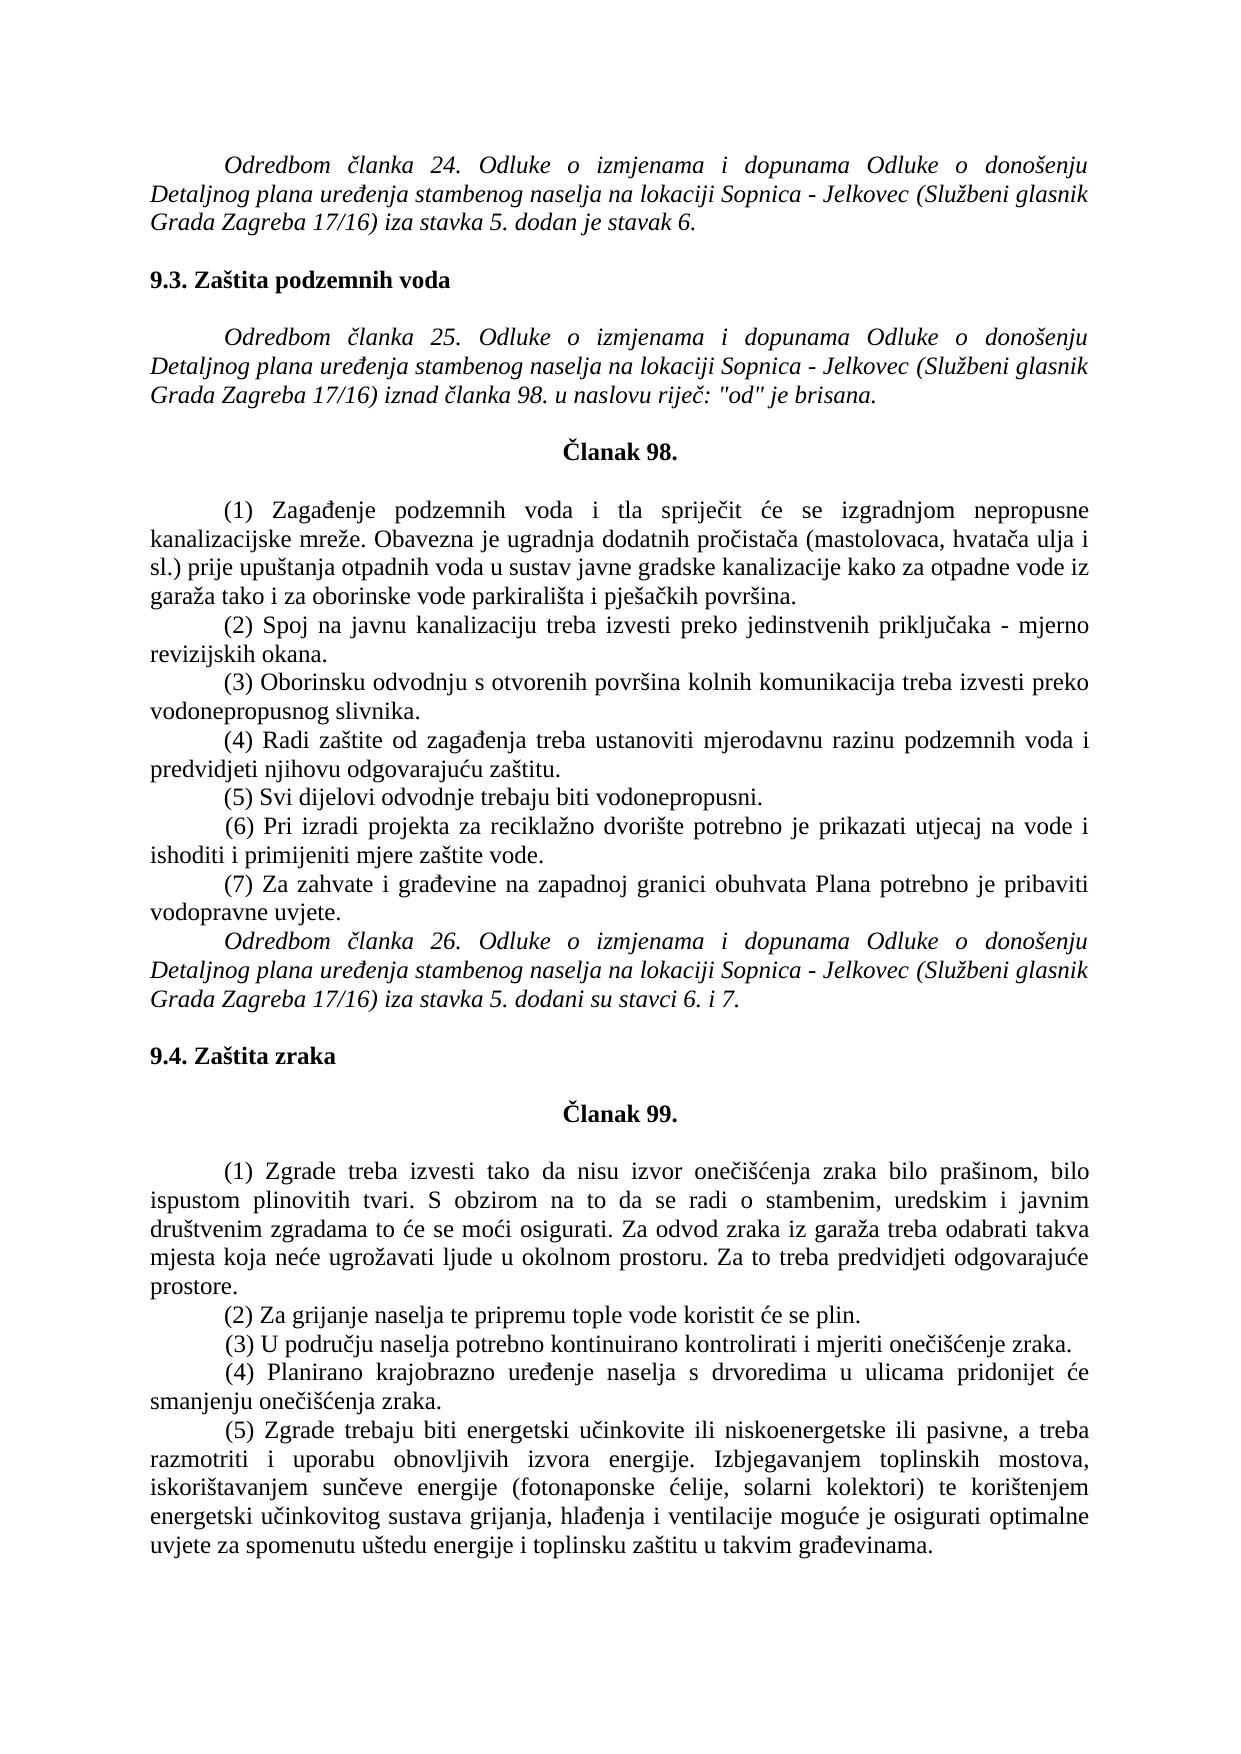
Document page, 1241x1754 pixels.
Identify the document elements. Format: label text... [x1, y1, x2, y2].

text (5) Svi dijelovi odvodnje trebaju biti vodonepropusni. [150, 782, 1090, 811]
text Odredbom članka 25. Odluke o izmjenama i dopunama Odluke o donošenju Detaljnog plana uređenja stambenog naselja na lokaciji Sopnica - Jelkovec (Službeni glasnik Grada Zagreba 17/16) iznad članka 98. u naslovu riječ: "od" je brisana. [150, 322, 1090, 409]
text (1) Zagađenje podzemnih voda i tla spriječit će se izgradnjom nepropusne kanalizacijske mreže. Obavezna je ugradnja dodatnih pročistača (mastolovaca, hvatača ulja i sl.) prije upuštanja otpadnih voda u sustav javne gradske kanalizacije kako za otpadne vode iz garaža tako i za oborinske vode parkirališta i pješačkih površina. [150, 495, 1090, 610]
text 9.4. Zaštita zraka [150, 1041, 1090, 1070]
text (1) Zgrade treba izvesti tako da nisu izvor onečišćenja zraka bilo prašinom, bilo ispustom plinovitih tvari. S obzirom na to da se radi o stambenim, uredskim i javnim društvenim zgradama to će se moći osigurati. Za odvod zraka iz garaža treba odabrati takva mjesta koja neće ugrožavati ljude u okolnom prostoru. Za to treba predvidjeti odgovarajuće prostore. [150, 1156, 1090, 1300]
text Članak 98. [150, 437, 1090, 466]
text Članak 99. [150, 1099, 1090, 1127]
text (2) Za grijanje naselja te pripremu tople vode koristit će se plin. [150, 1300, 1090, 1329]
text (6) Pri izradi projekta za reciklažno dvorište potrebno je prikazati utjecaj na vode i ishoditi i primijeniti mjere zaštite vode. [150, 811, 1090, 869]
text Odredbom članka 24. Odluke o izmjenama i dopunama Odluke o donošenju Detaljnog plana uređenja stambenog naselja na lokaciji Sopnica - Jelkovec (Službeni glasnik Grada Zagreba 17/16) iza stavka 5. dodan je stavak 6. [150, 150, 1090, 236]
text (7) Za zahvate i građevine na zapadnoj granici obuhvata Plana potrebno je pribaviti vodopravne uvjete. [150, 869, 1090, 926]
text 9.3. Zaštita podzemnih voda [150, 265, 1090, 294]
text (3) U području naselja potrebno kontinuirano kontrolirati i mjeriti onečišćenje zraka. [150, 1329, 1090, 1357]
text (4) Planirano krajobrazno uređenje naselja s drvoredima u ulicama pridonijet će smanjenju onečišćenja zraka. [150, 1357, 1090, 1415]
text (4) Radi zaštite od zagađenja treba ustanoviti mjerodavnu razinu podzemnih voda i predvidjeti njihovu odgovarajuću zaštitu. [150, 725, 1090, 782]
text (2) Spoj na javnu kanalizaciju treba izvesti preko jedinstvenih priključaka - mjerno revizijskih okana. [150, 610, 1090, 667]
text (5) Zgrade trebaju biti energetski učinkovite ili niskoenergetske ili pasivne, a treba razmotriti i uporabu obnovljivih izvora energije. Izbjegavanjem toplinskih mostova, iskorištavanjem sunčeve energije (fotonaponske ćelije, solarni kolektori) te korištenjem energetski učinkovitog sustava grijanja, hlađenja i ventilacije moguće je osigurati optimalne uvjete za spomenutu uštedu energije i toplinsku zaštitu u takvim građevinama. [150, 1415, 1090, 1559]
text Odredbom članka 26. Odluke o izmjenama i dopunama Odluke o donošenju Detaljnog plana uređenja stambenog naselja na lokaciji Sopnica - Jelkovec (Službeni glasnik Grada Zagreba 17/16) iza stavka 5. dodani su stavci 6. i 7. [150, 926, 1090, 1012]
text (3) Oborinsku odvodnju s otvorenih površina kolnih komunikacija treba izvesti preko vodonepropusnog slivnika. [150, 667, 1090, 725]
